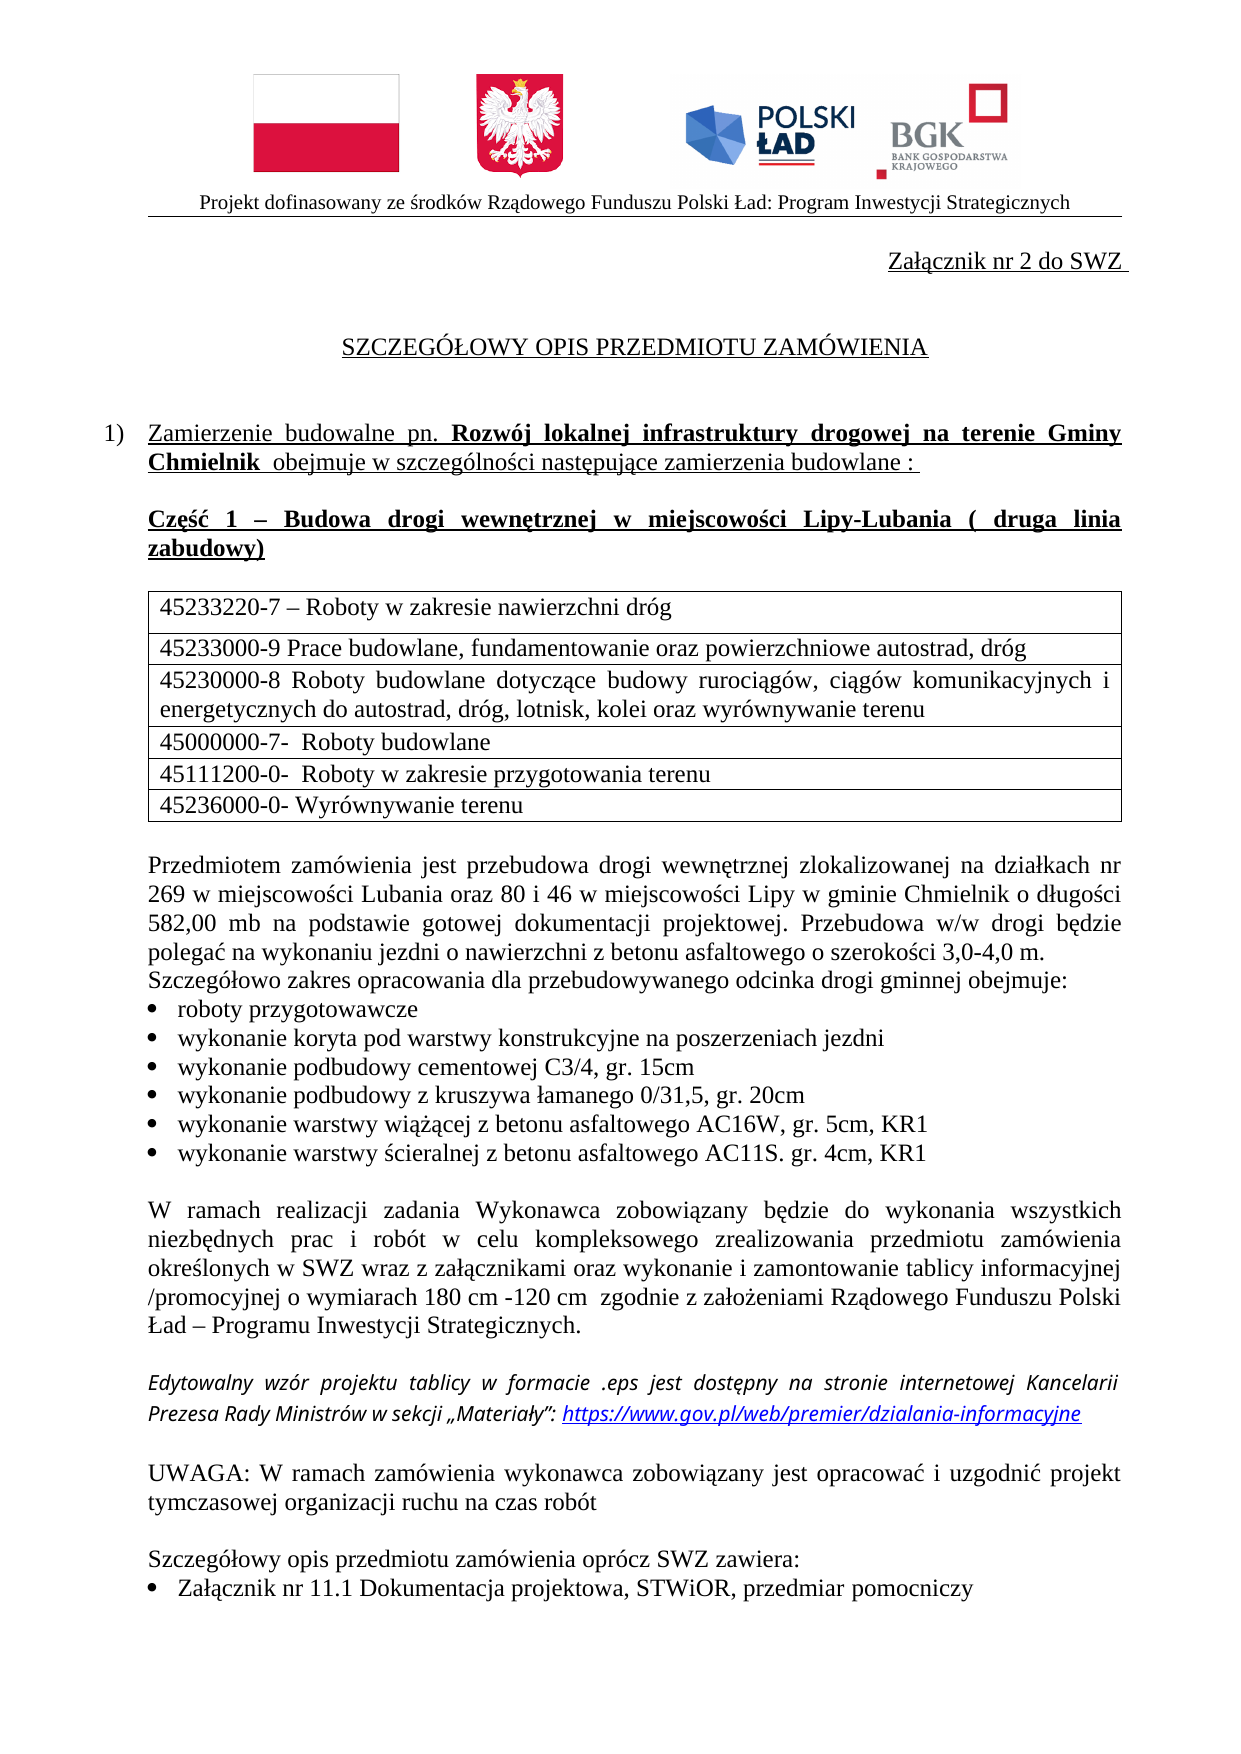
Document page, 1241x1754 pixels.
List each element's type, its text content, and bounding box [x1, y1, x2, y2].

table_cell 45000000-7- Roboty budowlane [149, 727, 1121, 758]
text Załącznik nr 2 do SWZ [148, 246, 1122, 274]
text SZCZEGÓŁOWY OPIS PRZEDMIOTU ZAMÓWIENIA [148, 332, 1122, 361]
list wykonanie koryta pod warstwy konstrukcyjne na poszerzeniach jezdni [148, 1023, 1122, 1052]
list wykonanie podbudowy cementowej C3/4, gr. 15cm [148, 1052, 1122, 1081]
picture [669, 74, 1022, 189]
list Załącznik nr 11.1 Dokumentacja projektowa, STWiOR, przedmiar pomocniczy [148, 1573, 1122, 1602]
table_cell 45236000-0- Wyrównywanie terenu [149, 790, 1121, 821]
text Przedmiotem zamówienia jest przebudowa drogi wewnętrznej zlokalizowanej na działkach nr 269 w miejscowości Lubania oraz 80 i 46 w miejscowości Lipy w gminie Chmielnik o długości 582,00 mb na podstawie gotowej dokumentacji projektowej. Przebudowa w/w drogi będzie polegać na wykonaniu jezdni o nawierzchni z betonu asfaltowego o szerokości 3,0-4,0 m. [148, 851, 1122, 966]
text Szczegółowo zakres opracowania dla przebudowywanego odcinka drogi gminnej obejmuje: [148, 966, 1122, 994]
list wykonanie podbudowy z kruszywa łamanego 0/31,5, gr. 20cm [148, 1081, 1122, 1109]
text Część 1 – Budowa drogi wewnętrznej w miejscowości Lipy-Lubania ( druga linia zabudowy) [148, 504, 1122, 529]
text W ramach realizacji zadania Wykonawca zobowiązany będzie do wykonania wszystkich niezbędnych prac i robót w celu kompleksowego zrealizowania przedmiotu zamówienia określonych w SWZ wraz z załącznikami oraz wykonanie i zamontowanie tablicy informacyjnej /promocyjnej o wymiarach 180 cm -120 cm zgodnie z założeniami Rządowego Funduszu Polski Ład – Programu Inwestycji Strategicznych. [148, 1196, 1122, 1339]
picture [253, 74, 564, 178]
text Szczegółowy opis przedmiotu zamówienia oprócz SWZ zawiera: [148, 1544, 1122, 1573]
list wykonanie warstwy wiążącej z betonu asfaltowego AC16W, gr. 5cm, KR1 [148, 1109, 1122, 1138]
table_cell 45230000-8 Roboty budowlane dotyczące budowy rurociągów, ciągów komunikacyjnych i energetycznych do autostrad, dróg, lotnisk, kolei oraz wyrównywanie terenu [149, 665, 1121, 726]
text Część 1 – Budowa drogi wewnętrznej w miejscowości Lipy-Lubania ( druga linia zabudowy) [148, 531, 1122, 562]
text Edytowalny wzór projektu tablicy w formacie .eps jest dostępny na stronie internetowej Kancelarii Prezesa Rady Ministrów w sekcji „Materiały”: https://www.gov.pl/web/premier/dzialania-informacyjne [148, 1368, 1122, 1427]
table_header 45233220-7 – Roboty w zakresie nawierzchni dróg [149, 592, 1121, 632]
list roboty przygotowawcze [148, 994, 1122, 1023]
table_cell 45233000-9 Prace budowlane, fundamentowanie oraz powierzchniowe autostrad, dróg [149, 634, 1121, 664]
list Zamierzenie budowalne pn. Rozwój lokalnej infrastruktury drogowej na terenie Gminy Chmielnik obejmuje w szczególności następujące zamierzenia budowlane : [103, 418, 1122, 476]
text UWAGA: W ramach zamówienia wykonawca zobowiązany jest opracować i uzgodnić projekt tymczasowej organizacji ruchu na czas robót [148, 1458, 1122, 1516]
list wykonanie warstwy ścieralnej z betonu asfaltowego AC11S. gr. 4cm, KR1 [148, 1138, 1122, 1167]
table_cell 45111200-0- Roboty w zakresie przygotowania terenu [149, 759, 1121, 789]
